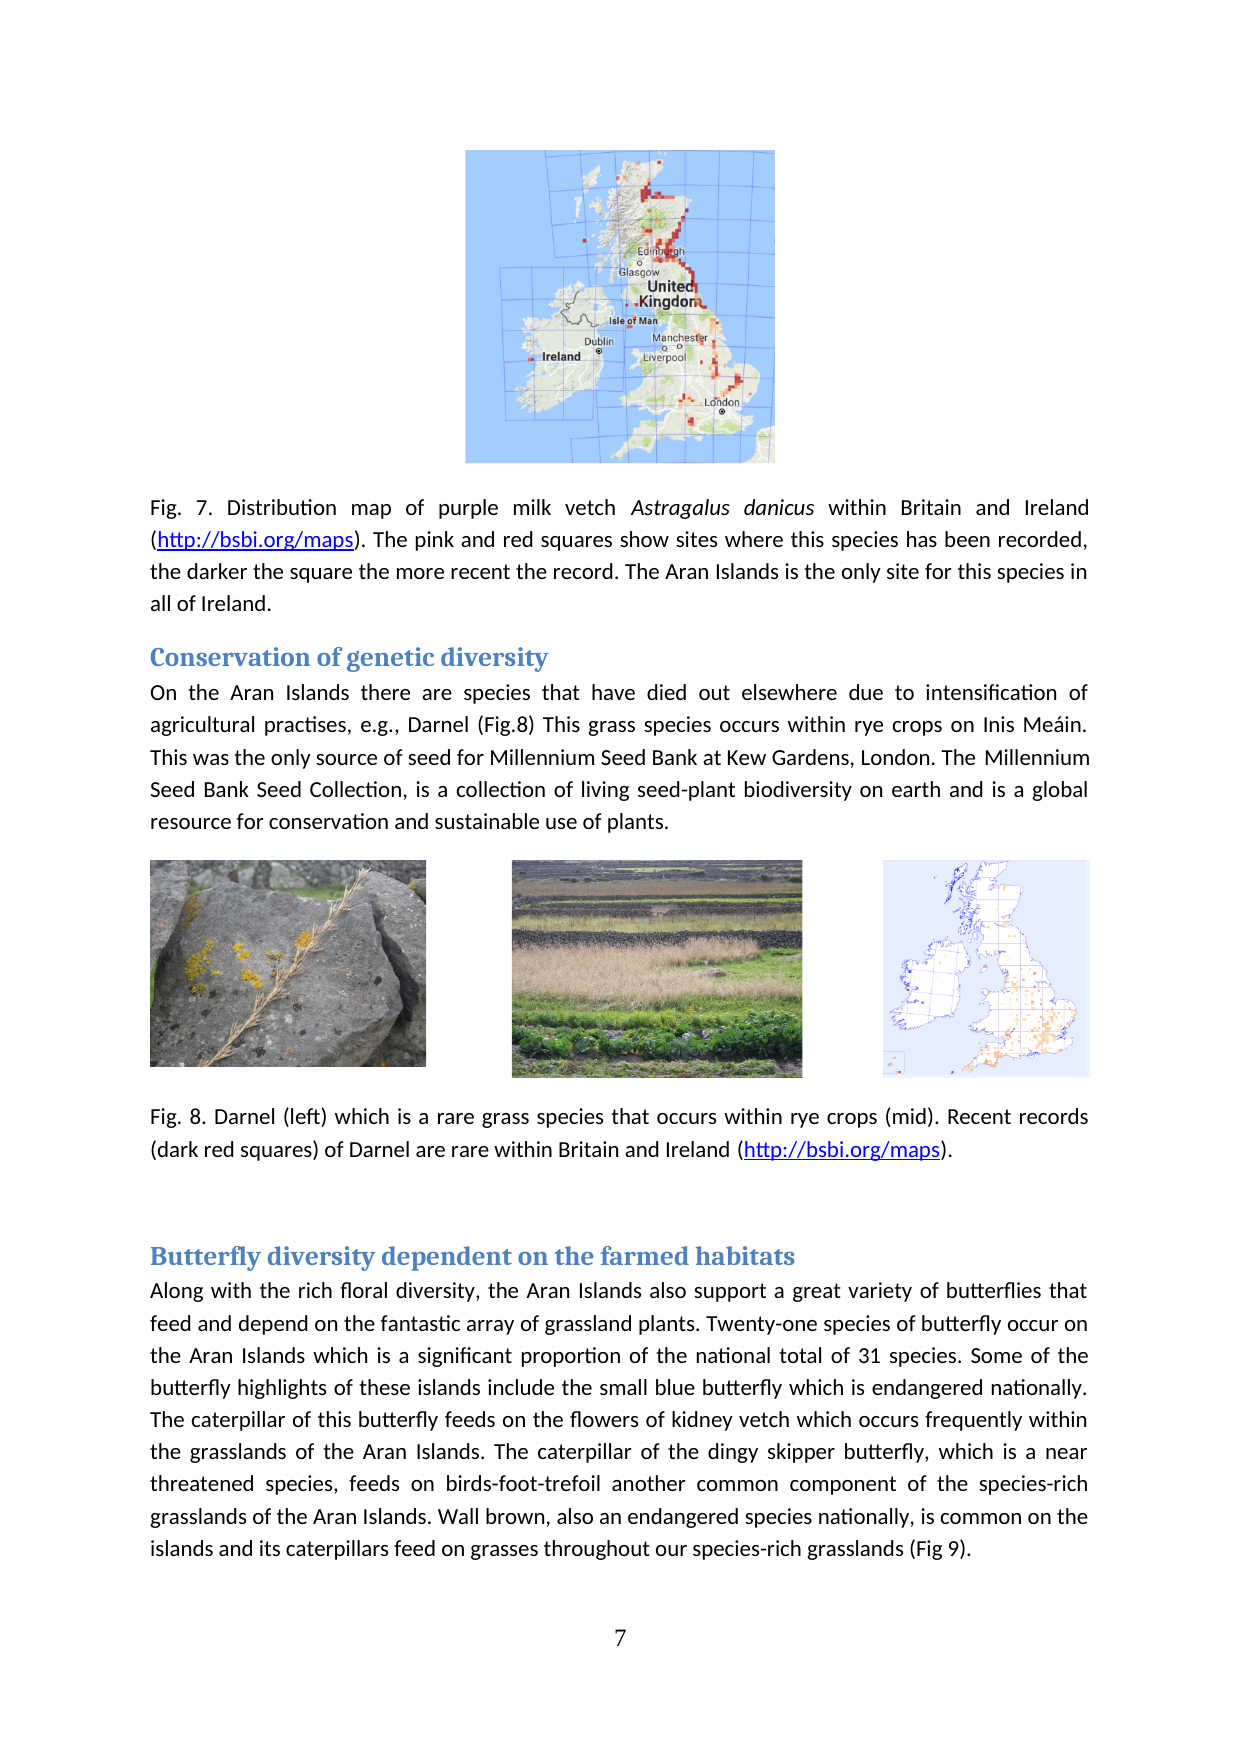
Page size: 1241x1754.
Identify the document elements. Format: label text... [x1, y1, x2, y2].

text Fig. 8. Darnel (left) which is a rare grass species that occurs within rye crops (mid). Recent records (dark red squares) of Darnel are rare within Britain and Ireland (http://bsbi.org/maps). [150, 1102, 1090, 1163]
table_header [139, 860, 501, 1102]
picture [150, 860, 427, 1067]
text Fig. 7. Distribution map of purple milk vetch Astragalus danicus within Britain and Ireland (http://bsbi.org/maps). The pink and red squares show sites where this species has been recorded, the darker the square the more recent the record. The Aran Islands is the only site for this species in all of Ireland. [150, 493, 1090, 617]
picture [511, 860, 803, 1078]
table_header [501, 860, 872, 1102]
text Along with the rich floral diversity, the Aran Islands also support a great variety of butterflies that feed and depend on the fantastic array of grassland plants. Twenty-one species of butterfly occur on the Aran Islands which is a significant proportion of the national total of 31 species. Some of the butterfly highlights of these islands include the small blue butterfly which is endangered nationally. The caterpillar of this butterfly feeds on the flowers of kidney vetch which occurs frequently within the grasslands of the Aran Islands. The caterpillar of the dingy skipper butterfly, which is a near threatened species, feeds on birds-foot-trefoil another common component of the species-rich grasslands of the Aran Islands. Wall brown, also an endangered species nationally, is common on the islands and its caterpillars feed on grasses throughout our species-rich grasslands (Fig 9). [150, 1276, 1090, 1562]
text On the Aran Islands there are species that have died out elsewhere due to intensification of agricultural practises, e.g., Darnel (Fig.8) This grass species occurs within rye crops on Inis Meáin. This was the only source of seed for Millennium Seed Bank at Kew Gardens, London. The Millennium Seed Bank Seed Collection, is a collection of living seed-plant biodiversity on earth and is a global resource for conservation and sustainable use of plants. [150, 678, 1090, 835]
table_header [872, 860, 1101, 1102]
subtitle Butterfly diversity dependent on the farmed habitats [150, 1241, 1090, 1272]
picture [465, 150, 775, 468]
subtitle Conservation of genetic diversity [150, 642, 1090, 674]
picture [883, 860, 1091, 1078]
